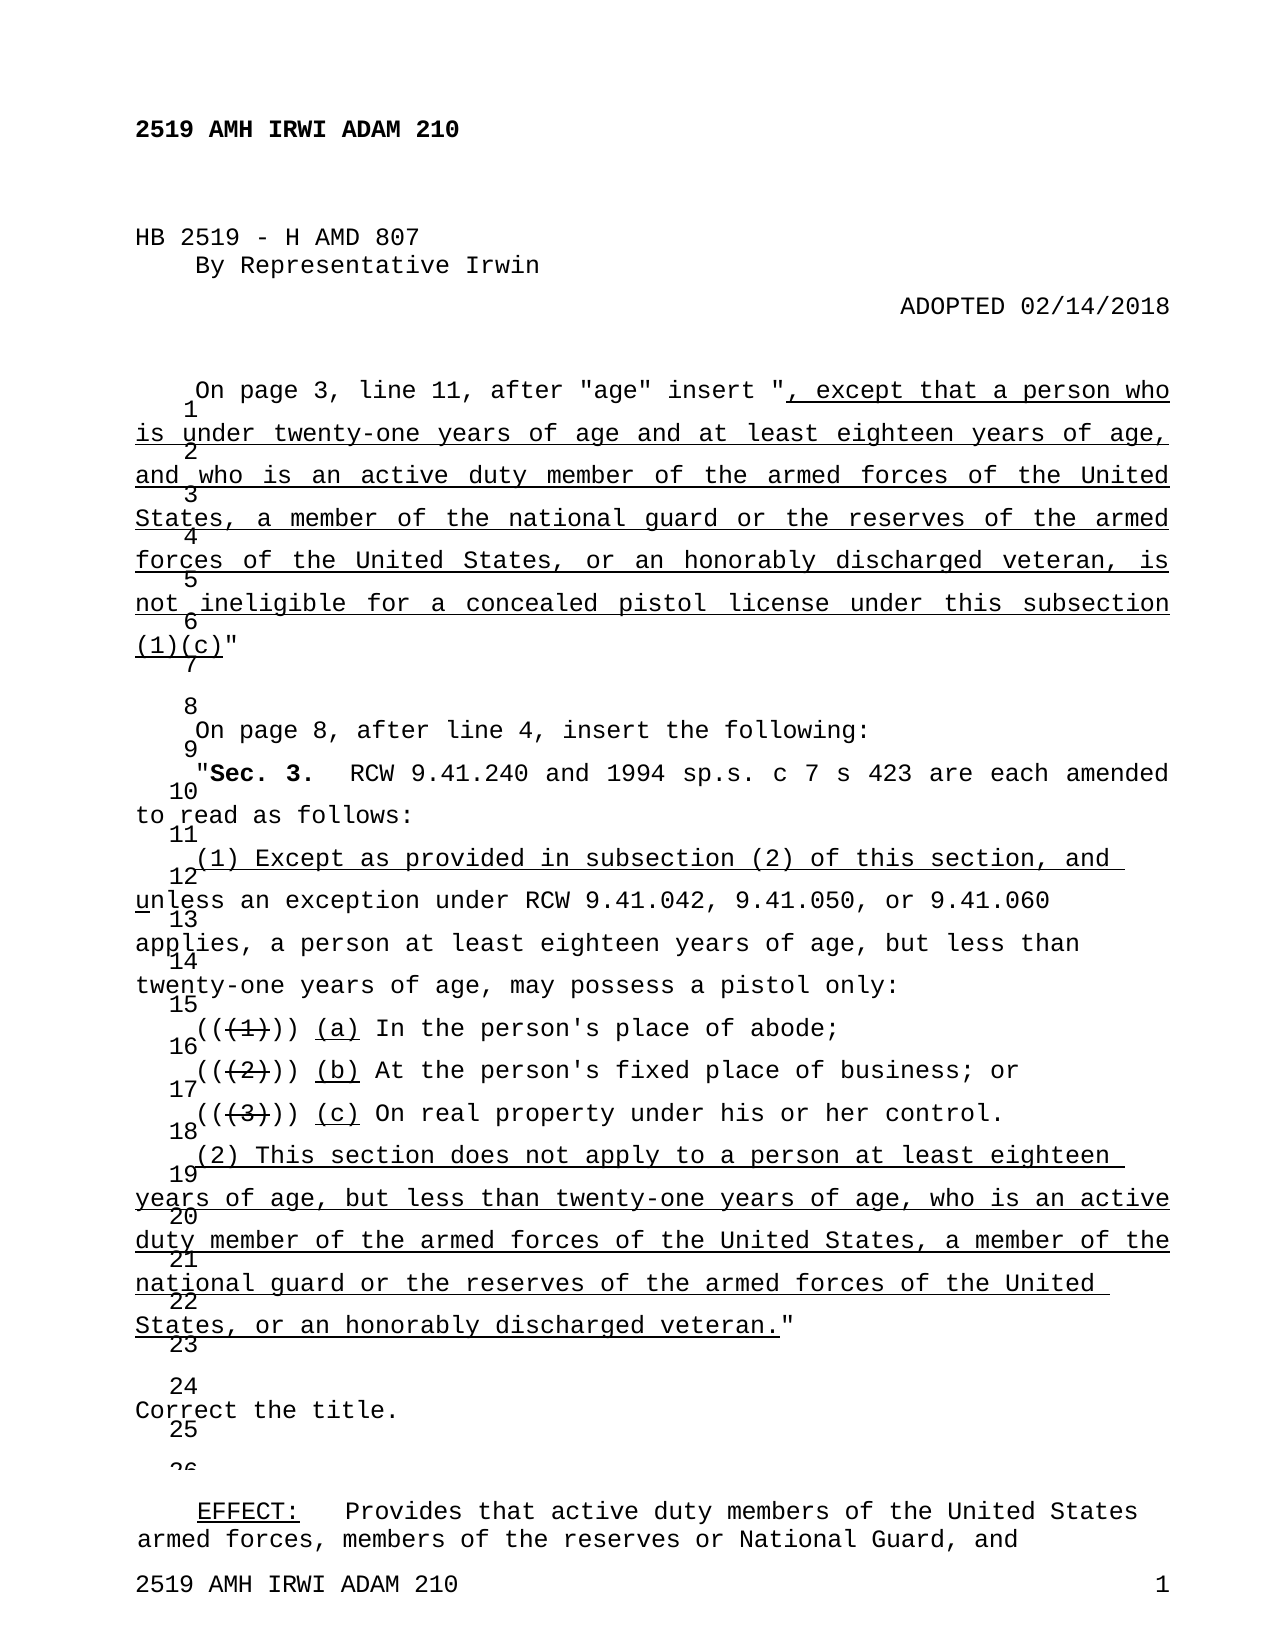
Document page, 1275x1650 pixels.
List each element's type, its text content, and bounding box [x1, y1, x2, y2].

text - [135, 224, 1170, 252]
text (((1))) (a) In the person's place of abode; [135, 1002, 1170, 1045]
text (((3))) (c) On real property under his or her control. [135, 1087, 1170, 1130]
text (1) Except as provided in subsection (2) of this section, and unless an exception under RCW 9.41.042, 9.41.050, or 9.41.060 applies, a person at least eighteen years of age, but less than twenty-one years of age, may possess a pistol only: [135, 832, 1170, 1002]
text On page 3, line 11, after "age" insert ", except that a person who is under twenty-one years of age and at least eighteen years of age, and who is an active duty member of the armed forces of the United States, a member of the national guard or the reserves of the armed forces of the United States, or an honorably discharged veteran, is not ineligible for a concealed pistol license under this subsection (1)(c)" [135, 488, 1170, 614]
text On page 3, line 11, after "age" insert ", except that a person who is under twenty-one years of age and at least eighteen years of age, and who is an active duty member of the armed forces of the United States, a member of the national guard or the reserves of the armed forces of the United States, or an honorably discharged veteran, is not ineligible for a concealed pistol license under this subsection (1)(c)" [135, 365, 1170, 486]
text (2) This section does not apply to a person at least eighteen years of age, but less than twenty-one years of age, who is an active duty member of the armed forces of the United States, a member of the national guard or the reserves of the armed forces of the United States, or an honorably discharged veteran." [135, 1210, 1170, 1251]
text (2) This section does not apply to a person at least eighteen years of age, but less than twenty-one years of age, who is an active duty member of the armed forces of the United States, a member of the national guard or the reserves of the armed forces of the United States, or an honorably discharged veteran." [135, 1130, 1170, 1209]
text On page 8, after line 4, insert the following: [135, 705, 1170, 747]
text Correct the title. [135, 1385, 1170, 1427]
text "Sec. 3. RCW 9.41.240 and 1994 sp.s. c 7 s 423 are each amended to read as follows: [135, 747, 1170, 832]
text On page 3, line 11, after "age" insert ", except that a person who is under twenty-one years of age and at least eighteen years of age, and who is an active duty member of the armed forces of the United States, a member of the national guard or the reserves of the armed forces of the United States, or an honorably discharged veteran, is not ineligible for a concealed pistol license under this subsection (1)(c)" [135, 615, 1170, 662]
text (((2))) (b) At the person's fixed place of business; or [135, 1045, 1170, 1087]
text (2) This section does not apply to a person at least eighteen years of age, but less than twenty-one years of age, who is an active duty member of the armed forces of the United States, a member of the national guard or the reserves of the armed forces of the United States, or an honorably discharged veteran." [135, 1253, 1170, 1342]
